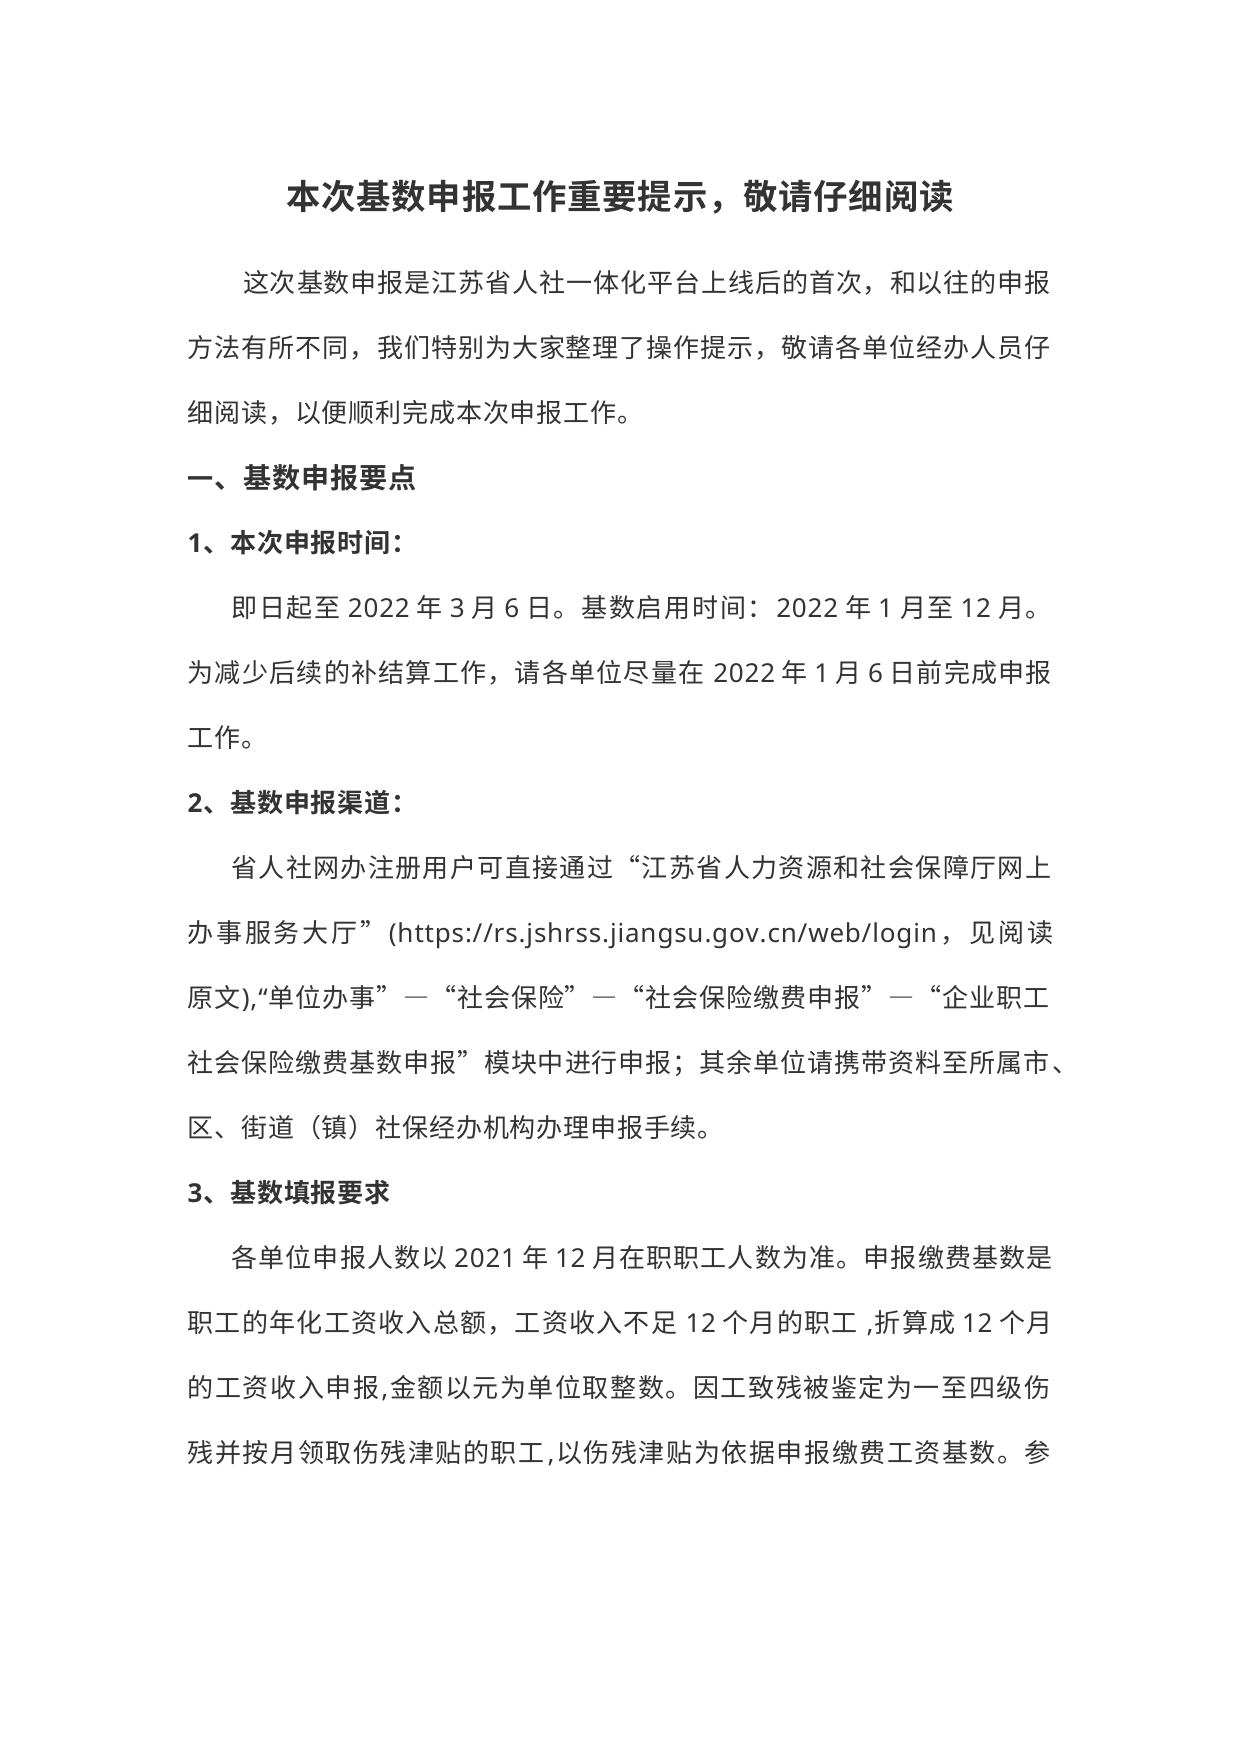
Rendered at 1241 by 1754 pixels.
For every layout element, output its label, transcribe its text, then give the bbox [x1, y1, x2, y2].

subtitle 本次基数申报工作重要提示，敬请仔细阅读 [187, 162, 1053, 227]
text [187, 1224, 1053, 1484]
text 即日起至2022年3月6日。基数启用时间：2022年1月至12月。为减少后续的补结算工作，请各单位尽量在2022年1月6日前完成申报工作。 [187, 574, 1053, 769]
text 省人社网办注册用户可直接通过“江苏省人力资源和社会保障厅网上办事服务大厅”(https://rs.jshrss.jiangsu.gov.cn/web/login，见阅读原文),“单位办事”—“社会保险”—“社会保险缴费申报”—“企业职工社会保险缴费基数申报”模块中进行申报；其余单位请携带资料至所属市、区、街道（镇）社保经办机构办理申报手续。 [187, 834, 1053, 1159]
text 2、基数申报渠道： [187, 769, 1053, 834]
text 一、基数申报要点 [187, 444, 1053, 509]
text 1、本次申报时间： [187, 509, 1053, 574]
text 这次基数申报是江苏省人社一体化平台上线后的首次，和以往的申报方法有所不同，我们特别为大家整理了操作提示，敬请各单位经办人员仔细阅读，以便顺利完成本次申报工作。 [187, 249, 1053, 444]
text 3、基数填报要求 [187, 1159, 1053, 1224]
